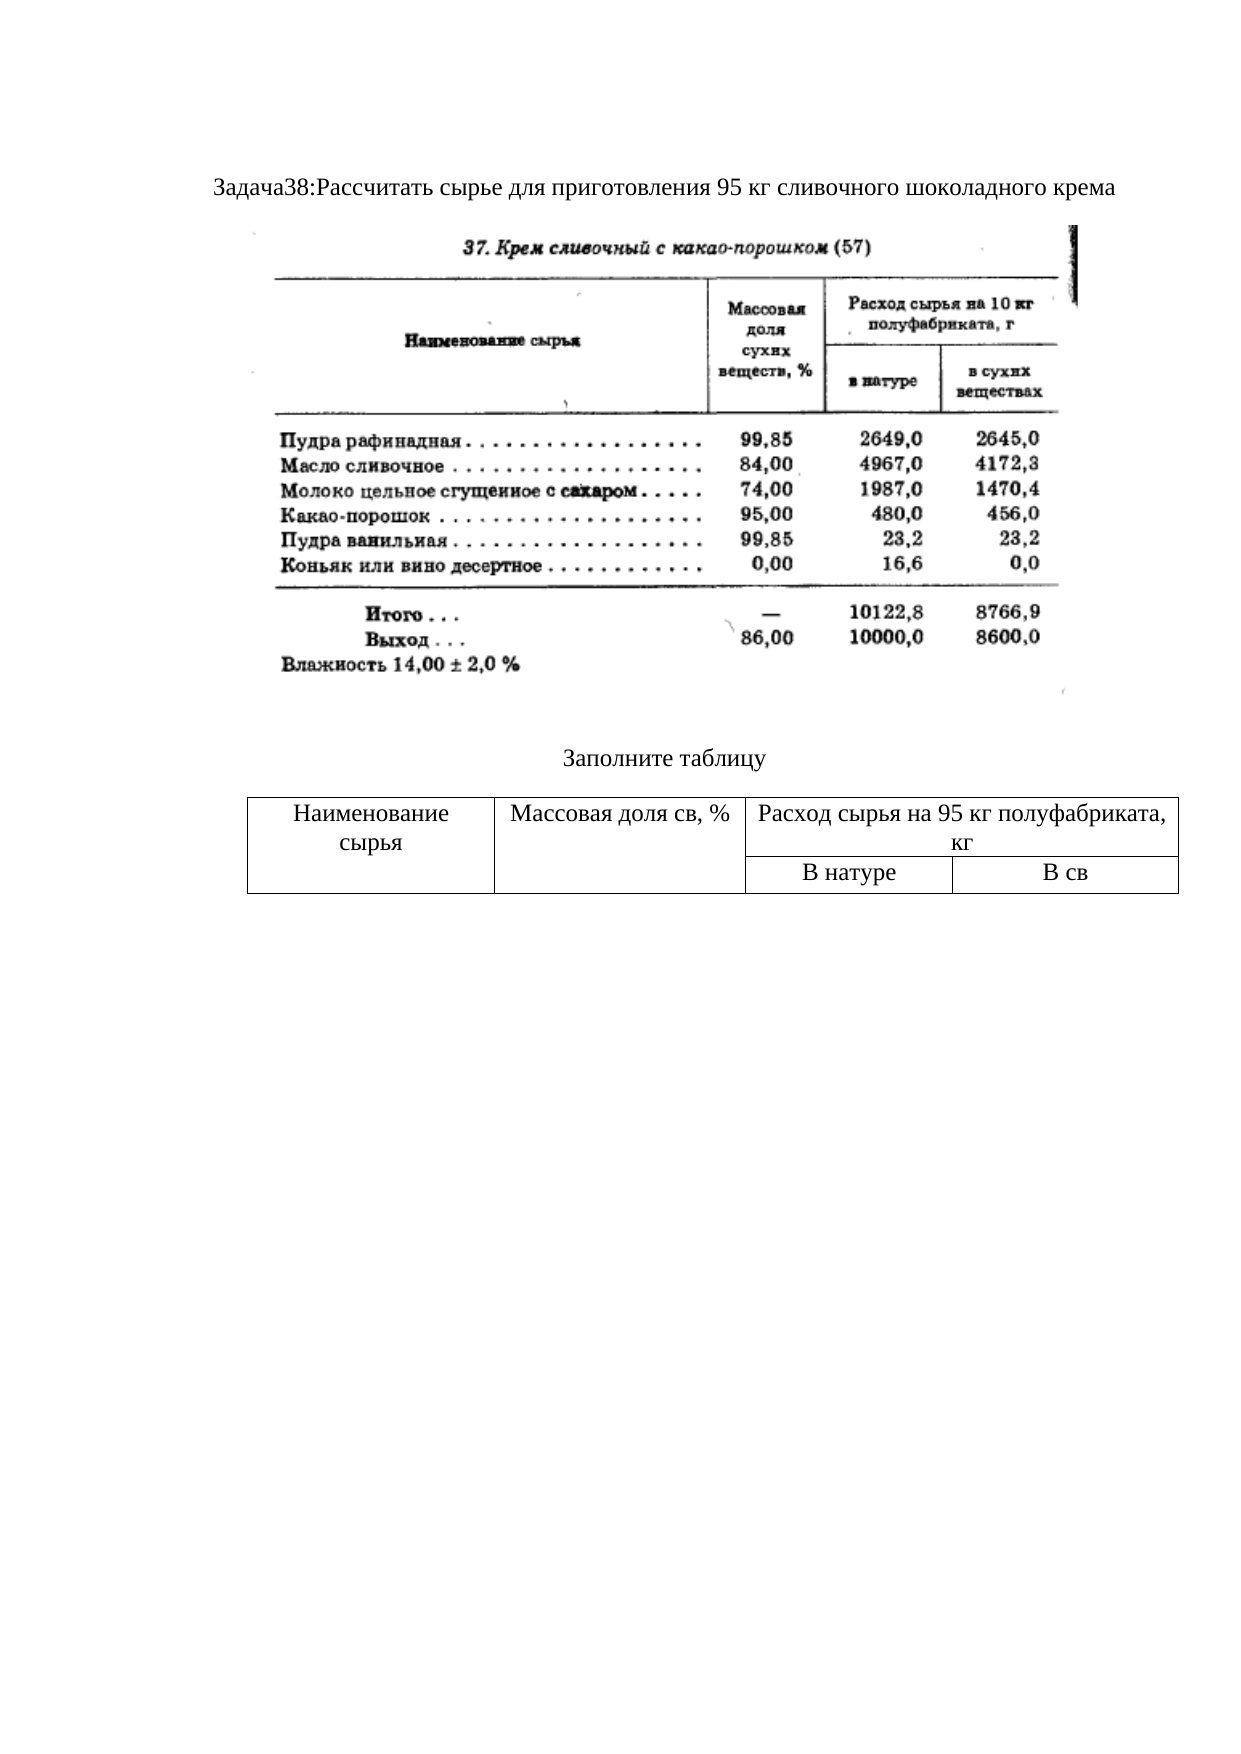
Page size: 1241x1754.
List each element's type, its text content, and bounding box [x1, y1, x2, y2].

table_cell В натуре [746, 857, 952, 893]
table_header Наименование сырья [248, 798, 494, 893]
text Задача38:Рассчитать сырье для приготовления 95 кг сливочного шоколадного крема [177, 172, 1152, 201]
text Заполните таблицу [177, 743, 1152, 772]
picture [251, 225, 1078, 718]
table_header Расход сырья на 95 кг полуфабриката, кг [746, 798, 1178, 856]
table_header Массовая доля св, % [495, 798, 745, 893]
table_cell В св [953, 857, 1178, 893]
